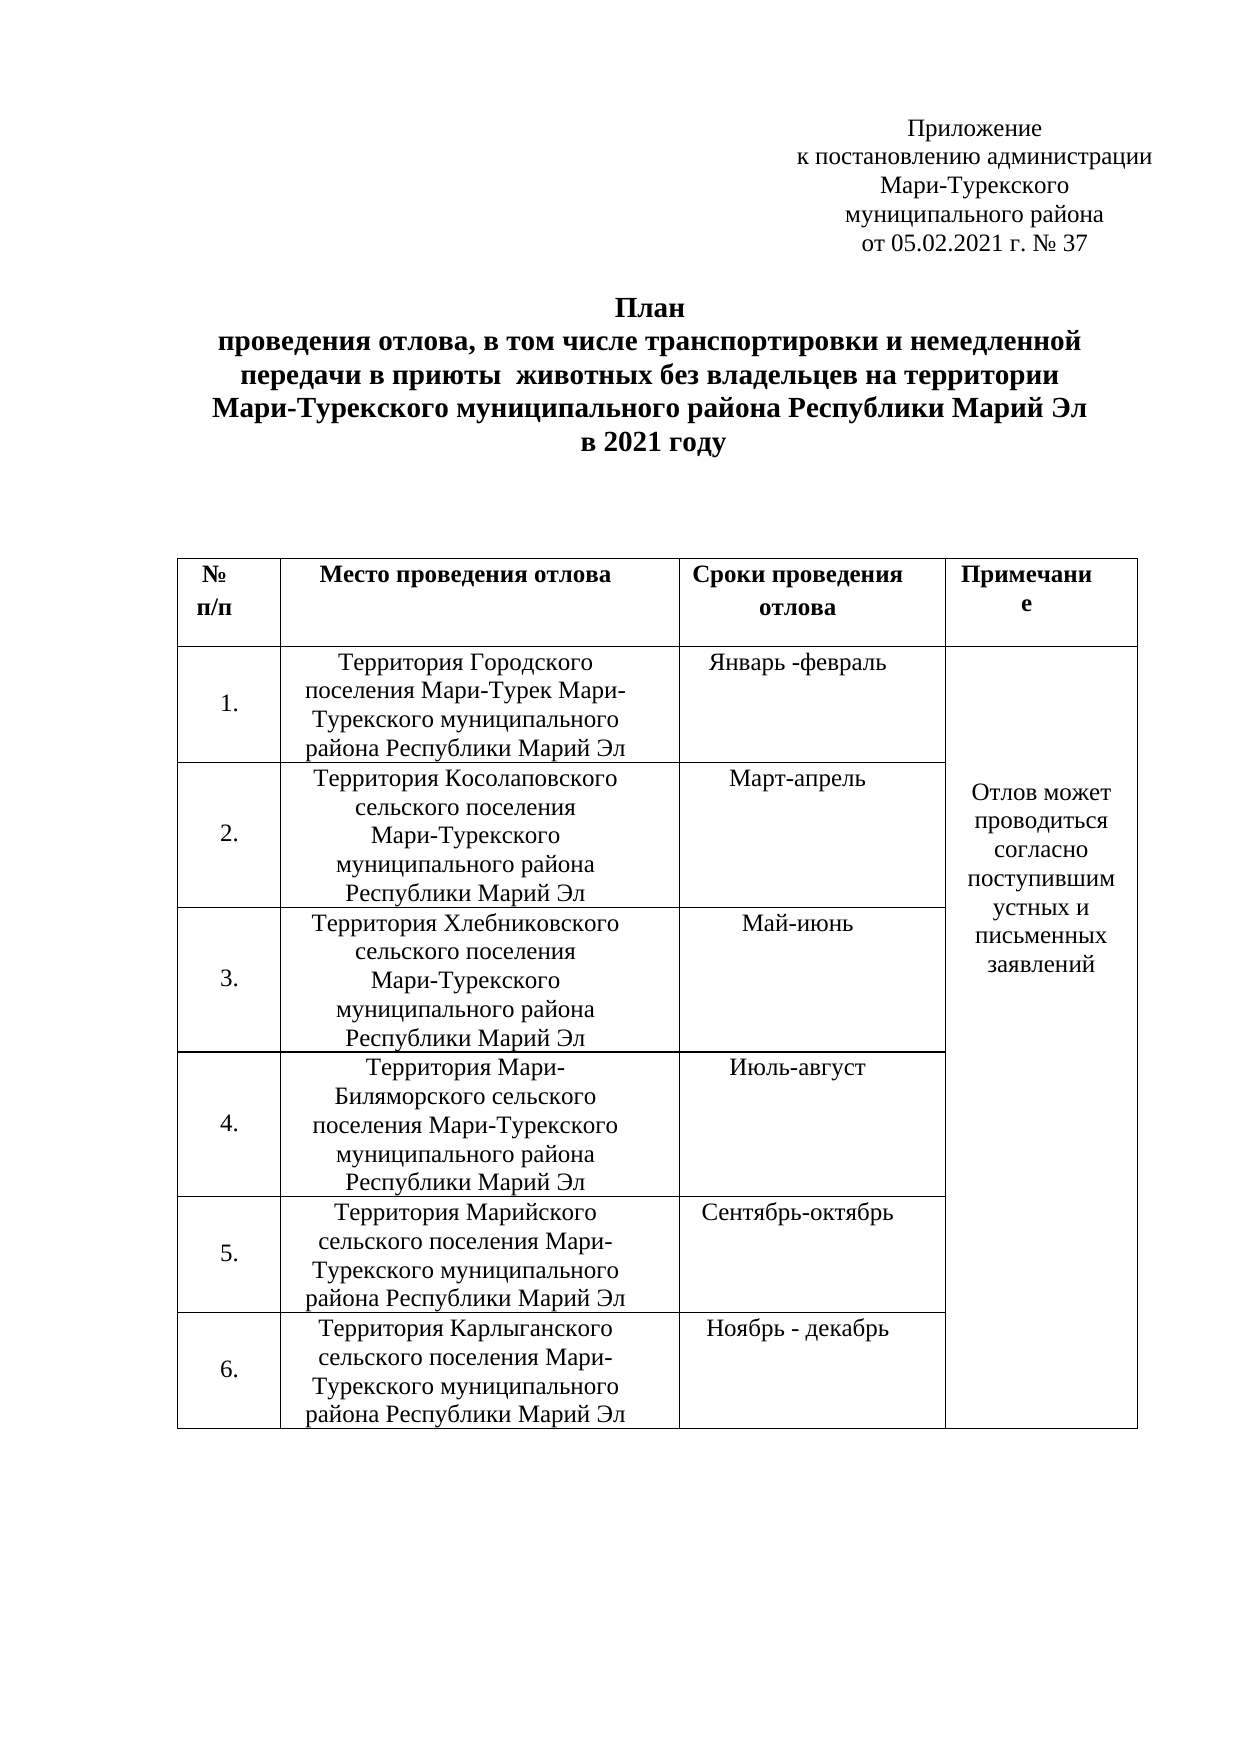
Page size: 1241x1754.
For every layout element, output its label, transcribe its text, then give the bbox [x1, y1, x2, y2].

table_cell 1. [178, 647, 280, 762]
table_cell Январь -февраль [680, 647, 945, 762]
table_header Сроки проведения отлова [680, 559, 945, 646]
table_cell 2. [178, 763, 280, 907]
text Мари-Турекского муниципального района Республики Марий Эл [177, 391, 1122, 424]
text в 2021 году [177, 424, 1122, 458]
table_cell Сентябрь-октябрь [680, 1197, 945, 1312]
table_header Место проведения отлова [281, 559, 679, 646]
text муниципального района [768, 199, 1181, 228]
text Мари-Турекского [768, 170, 1181, 199]
table_cell Территория Марийского сельского поселения Мари-Турекского муниципального района Республики Марий Эл [281, 1197, 679, 1312]
table_cell Ноябрь - декабрь [680, 1313, 945, 1428]
table_cell Территория Мари-Биляморского сельского поселения Мари-Турекского муниципального района Республики Марий Эл [281, 1053, 679, 1196]
table_cell Территория Карлыганского сельского поселения Мари-Турекского муниципального района Республики Марий Эл [281, 1313, 679, 1428]
text к постановлению администрации [768, 141, 1181, 170]
table_cell Март-апрель [680, 763, 945, 907]
table_cell Май-июнь [680, 908, 945, 1051]
text проведения отлова, в том числе транспортировки и немедленной передачи в приюты животных без владельцев на территории [177, 323, 1122, 391]
table_cell Территория Хлебниковского сельского поселения Мари-Турекского муниципального района Республики Марий Эл [281, 908, 679, 1051]
text План [177, 290, 1122, 323]
table_cell 3. [178, 908, 280, 1051]
table_cell Территория Косолаповского сельского поселения Мари-Турекского муниципального района Республики Марий Эл [281, 763, 679, 907]
table_cell Отлов может проводиться согласно поступившим устных и письменных заявлений [946, 647, 1137, 1428]
text Приложение [768, 113, 1181, 141]
text от 05.02.2021 г. № 37 [768, 228, 1181, 256]
table_cell Июль-август [680, 1053, 945, 1196]
table_header Примечание [946, 559, 1137, 646]
table_cell 6. [178, 1313, 280, 1428]
table_cell 5. [178, 1197, 280, 1312]
table_header № п/п [178, 559, 280, 646]
table_cell Территория Городского поселения Мари-Турек Мари-Турекского муниципального района Республики Марий Эл [281, 647, 679, 762]
table_cell 4. [178, 1053, 280, 1196]
